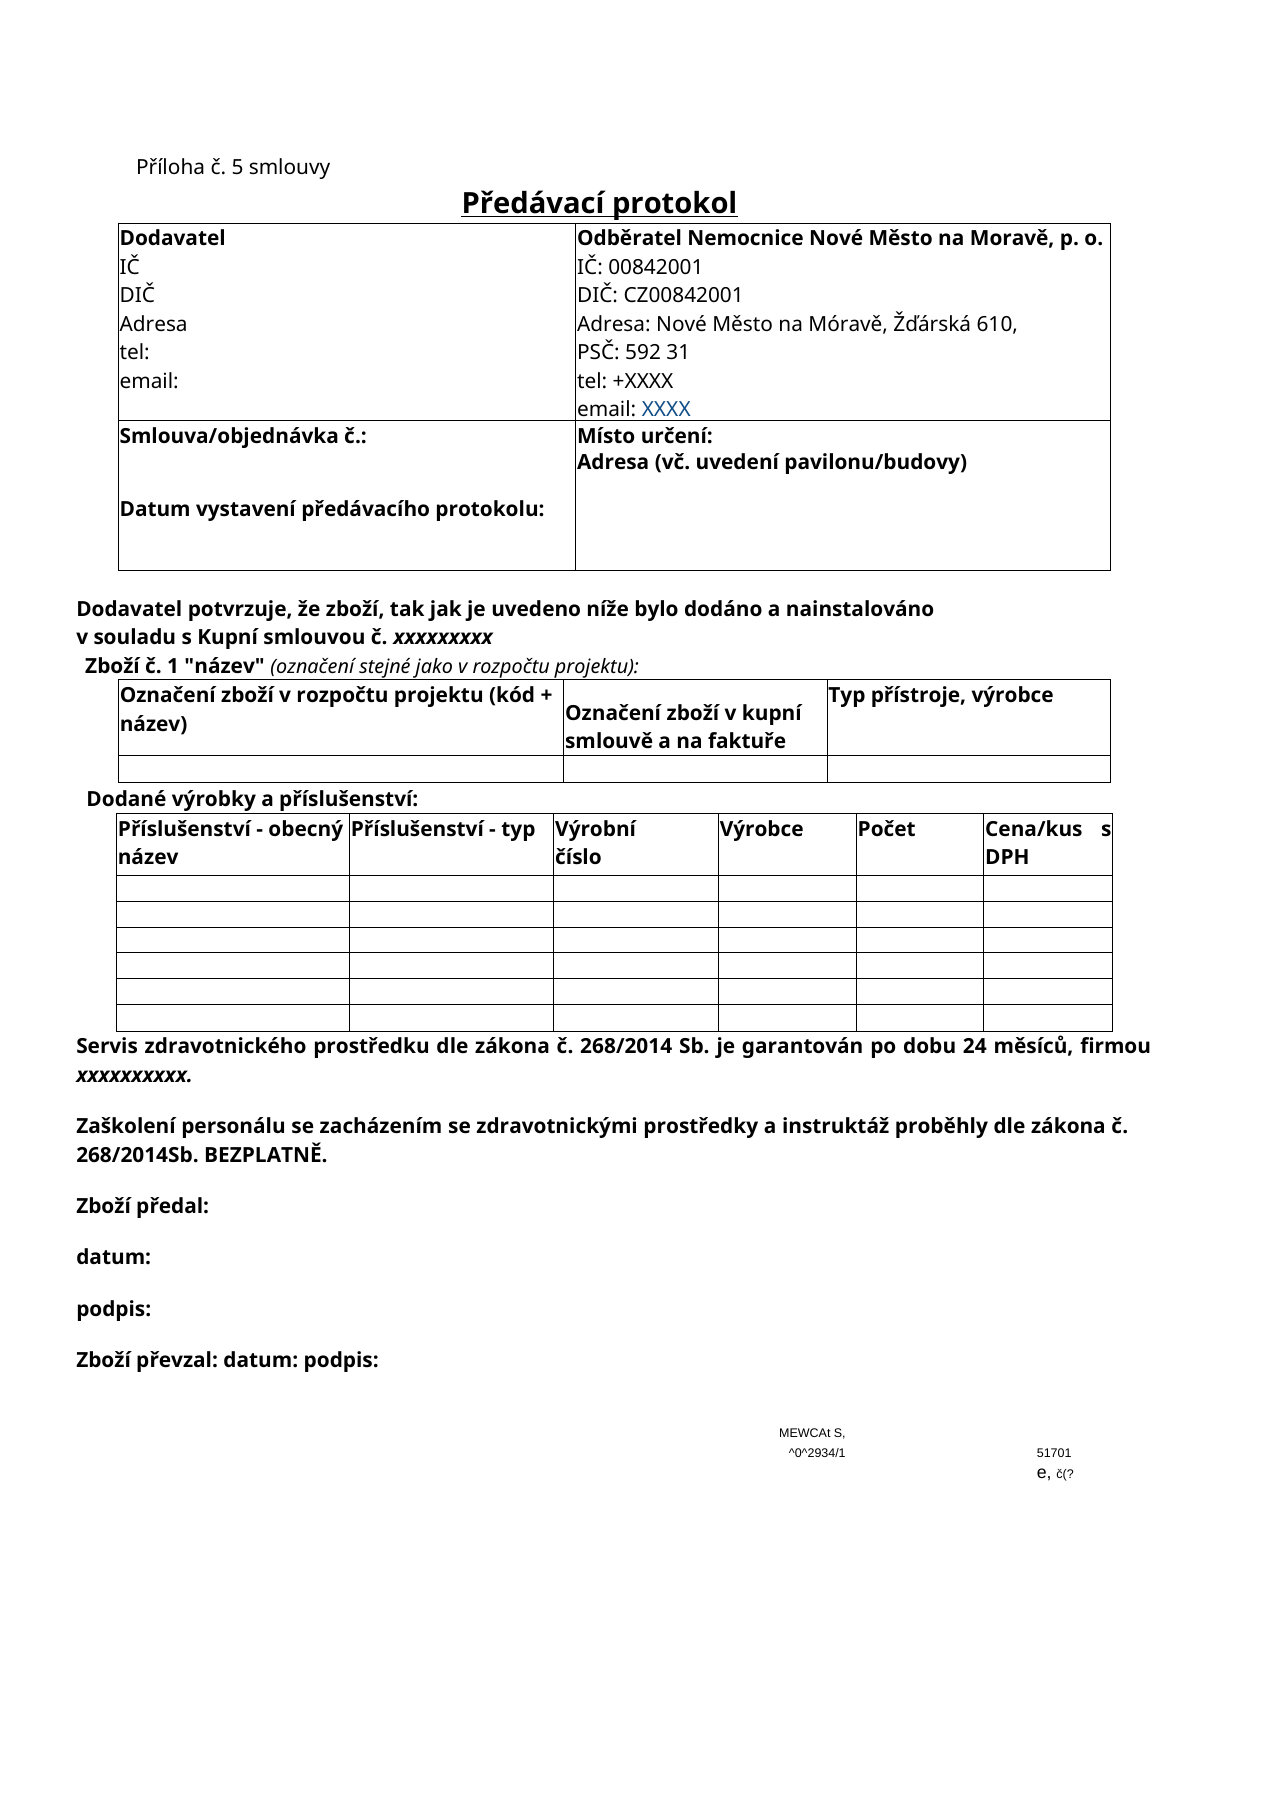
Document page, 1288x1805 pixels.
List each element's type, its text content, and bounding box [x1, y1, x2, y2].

table_cell [857, 953, 983, 978]
text Zaškolení personálu se zacházením se zdravotnickými prostředky a instruktáž proběhly dle zákona č. 268/2014Sb. BEZPLATNĚ. [76, 1111, 1130, 1168]
table_header Odběratel Nemocnice Nové Město na Moravě, p. o. IČ: 00842001 DIČ: CZ00842001 Adresa: Nové Město na Móravě, Žďárská 610, PSČ: 592 31 tel: +XXXX email: XXXX [576, 224, 1110, 420]
table_header Výrobce [719, 814, 856, 875]
table_cell [117, 1005, 349, 1031]
table_cell [984, 928, 1112, 952]
table_cell [857, 928, 983, 952]
text Dodané výrobky a příslušenství: [86, 784, 1153, 813]
table_header Označení zboží v kupní smlouvě a na faktuře [564, 680, 827, 755]
table_cell [554, 953, 718, 978]
text podpis: [76, 1294, 1153, 1322]
table_cell [117, 953, 349, 978]
table_cell [554, 928, 718, 952]
text Zboží předal: [76, 1191, 1153, 1219]
text Servis zdravotnického prostředku dle zákona č. 268/2014 Sb. je garantován po dobu 24 měsíců, firmou xxxxxxxxxx. [76, 1032, 1153, 1088]
table_cell [857, 876, 983, 901]
table_cell [554, 979, 718, 1003]
table_cell Adresa (vč. uvedení pavilonu/budovy) [576, 448, 1110, 570]
table_cell [984, 1005, 1112, 1031]
text Zboží převzal: datum: podpis: [76, 1345, 1153, 1374]
table_cell [117, 876, 349, 901]
table_cell [719, 928, 856, 952]
table_cell Místo určení: [576, 421, 1110, 447]
table_cell [350, 953, 553, 978]
text v souladu s Kupní smlouvou č. xxxxxxxxx [76, 622, 1153, 651]
text datum: [76, 1242, 1153, 1271]
table_cell Datum vystavení předávacího protokolu: [119, 448, 575, 570]
table_cell [857, 979, 983, 1003]
text Předávací protokol [461, 183, 1153, 222]
table_cell [350, 1005, 553, 1031]
table_header Příslušenství - typ [350, 814, 553, 875]
table_cell [350, 979, 553, 1003]
table_cell [117, 979, 349, 1003]
table_cell [554, 876, 718, 901]
table_cell [857, 1005, 983, 1031]
table_cell [984, 979, 1112, 1003]
table_cell [984, 876, 1112, 901]
table_cell [719, 876, 856, 901]
table_cell [719, 902, 856, 927]
table_header Výrobní číslo [554, 814, 718, 875]
table_header Příslušenství - obecný název [117, 814, 349, 875]
table_cell Smlouva/objednávka č.: [119, 421, 575, 447]
table_cell [828, 756, 1110, 782]
table_cell [350, 902, 553, 927]
table_cell [350, 876, 553, 901]
table_cell [719, 979, 856, 1003]
table_cell [719, 953, 856, 978]
text Dodavatel potvrzuje, že zboží, tak jak je uvedeno níže bylo dodáno a nainstalováno [76, 594, 1153, 622]
text Zboží č. 1 "název" (označení stejné jako v rozpočtu projektu): [85, 651, 1153, 679]
table_cell [554, 1005, 718, 1031]
table_cell [117, 902, 349, 927]
table_cell [350, 928, 553, 952]
table_cell [857, 902, 983, 927]
table_header Dodavatel IČ DIČ Adresa tel: email: [119, 224, 575, 420]
table_header Počet [857, 814, 983, 875]
table_cell [984, 953, 1112, 978]
table_cell [564, 756, 827, 782]
table_header Označení zboží v rozpočtu projektu (kód + název) [119, 680, 563, 755]
table_cell [119, 756, 563, 782]
table_cell [554, 902, 718, 927]
table_header Typ přístroje, výrobce [828, 680, 1110, 755]
table_cell [719, 1005, 856, 1031]
table_cell [984, 902, 1112, 927]
table_header Cena/kus s DPH [984, 814, 1112, 875]
table_cell [117, 928, 349, 952]
